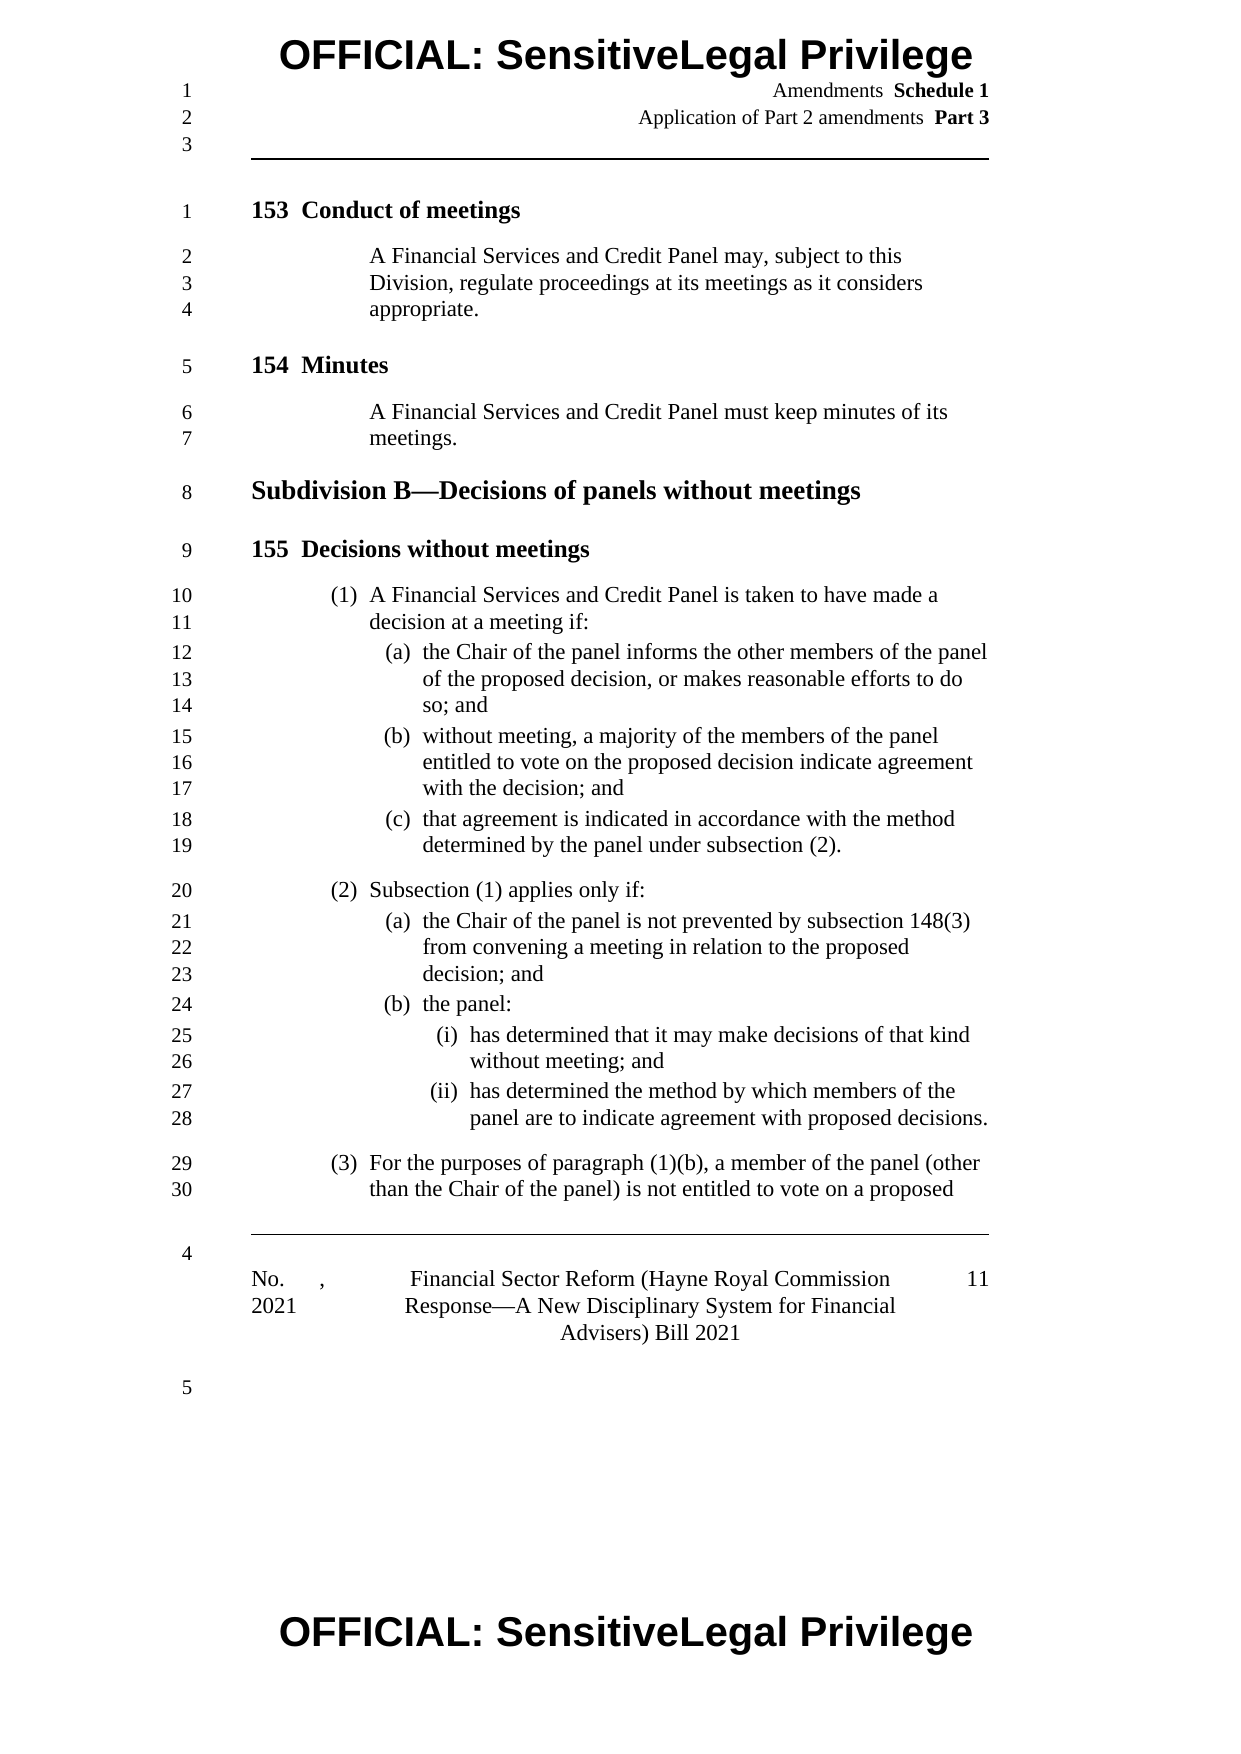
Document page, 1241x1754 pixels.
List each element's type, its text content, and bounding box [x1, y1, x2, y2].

text 154 Minutes [251, 351, 989, 379]
text 155 Decisions without meetings [251, 534, 989, 563]
text 153 Conduct of meetings [251, 195, 989, 224]
text (b) the panel: [251, 990, 989, 1016]
text (a) the Chair of the panel is not prevented by subsection 148(3) from convening a meeting in relation to the proposed decision; and [251, 907, 989, 986]
text A Financial Services and Credit Panel may, subject to this Division, regulate proceedings at its meetings as it considers appropriate. [251, 242, 989, 321]
text (c) that agreement is indicated in accordance with the method determined by the panel under subsection (2). [251, 805, 989, 858]
text A Financial Services and Credit Panel must keep minutes of its meetings. [251, 398, 989, 451]
text (ii) has determined the method by which members of the panel are to indicate agreement with proposed decisions. [251, 1077, 989, 1130]
text Subdivision B—Decisions of panels without meetings [251, 474, 989, 505]
text (a) the Chair of the panel informs the other members of the panel of the proposed decision, or makes reasonable efforts to do so; and [251, 638, 989, 717]
text (3) For the purposes of paragraph (1)(b), a member of the panel (other than the Chair of the panel) is not entitled to vote on a proposed decision if the member would not have been entitled to vote on that proposal if the matter had been considered at a meeting of the panel. [251, 1149, 989, 1202]
text (1) A Financial Services and Credit Panel is taken to have made a decision at a meeting if: [251, 582, 989, 634]
text (2) Subsection (1) applies only if: [251, 876, 989, 903]
text (i) has determined that it may make decisions of that kind without meeting; and [251, 1021, 989, 1073]
text (b) without meeting, a majority of the members of the panel entitled to vote on the proposed decision indicate agreement with the decision; and [251, 722, 989, 801]
